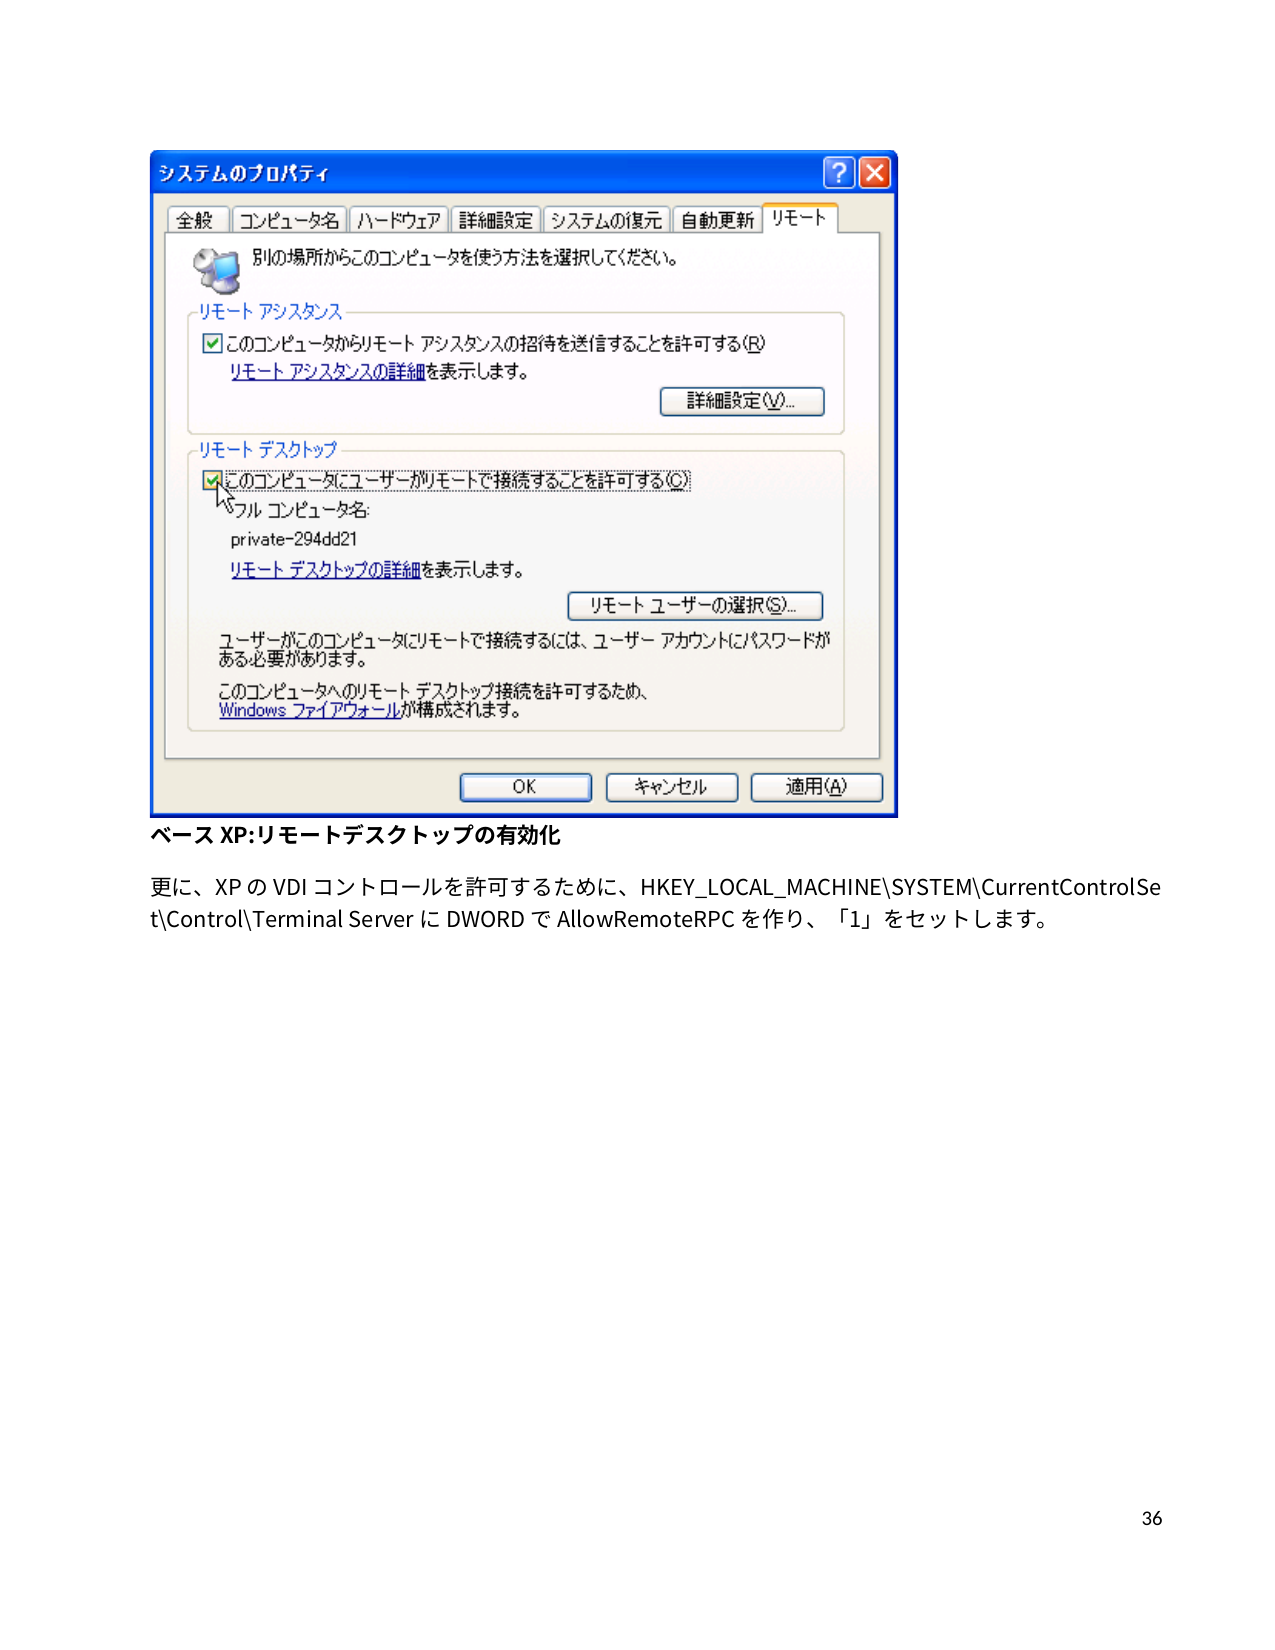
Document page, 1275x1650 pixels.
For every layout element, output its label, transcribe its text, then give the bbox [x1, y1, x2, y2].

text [150, 150, 1162, 849]
picture [149, 150, 899, 818]
text 更に、XP の VDI コントロールを許可するために、HKEY_LOCAL_MACHINE\SYSTEM\CurrentControlSet\Control\Terminal Server に DWORD で AllowRemoteRPC を作り、「1」をセットします。 [150, 870, 1162, 934]
